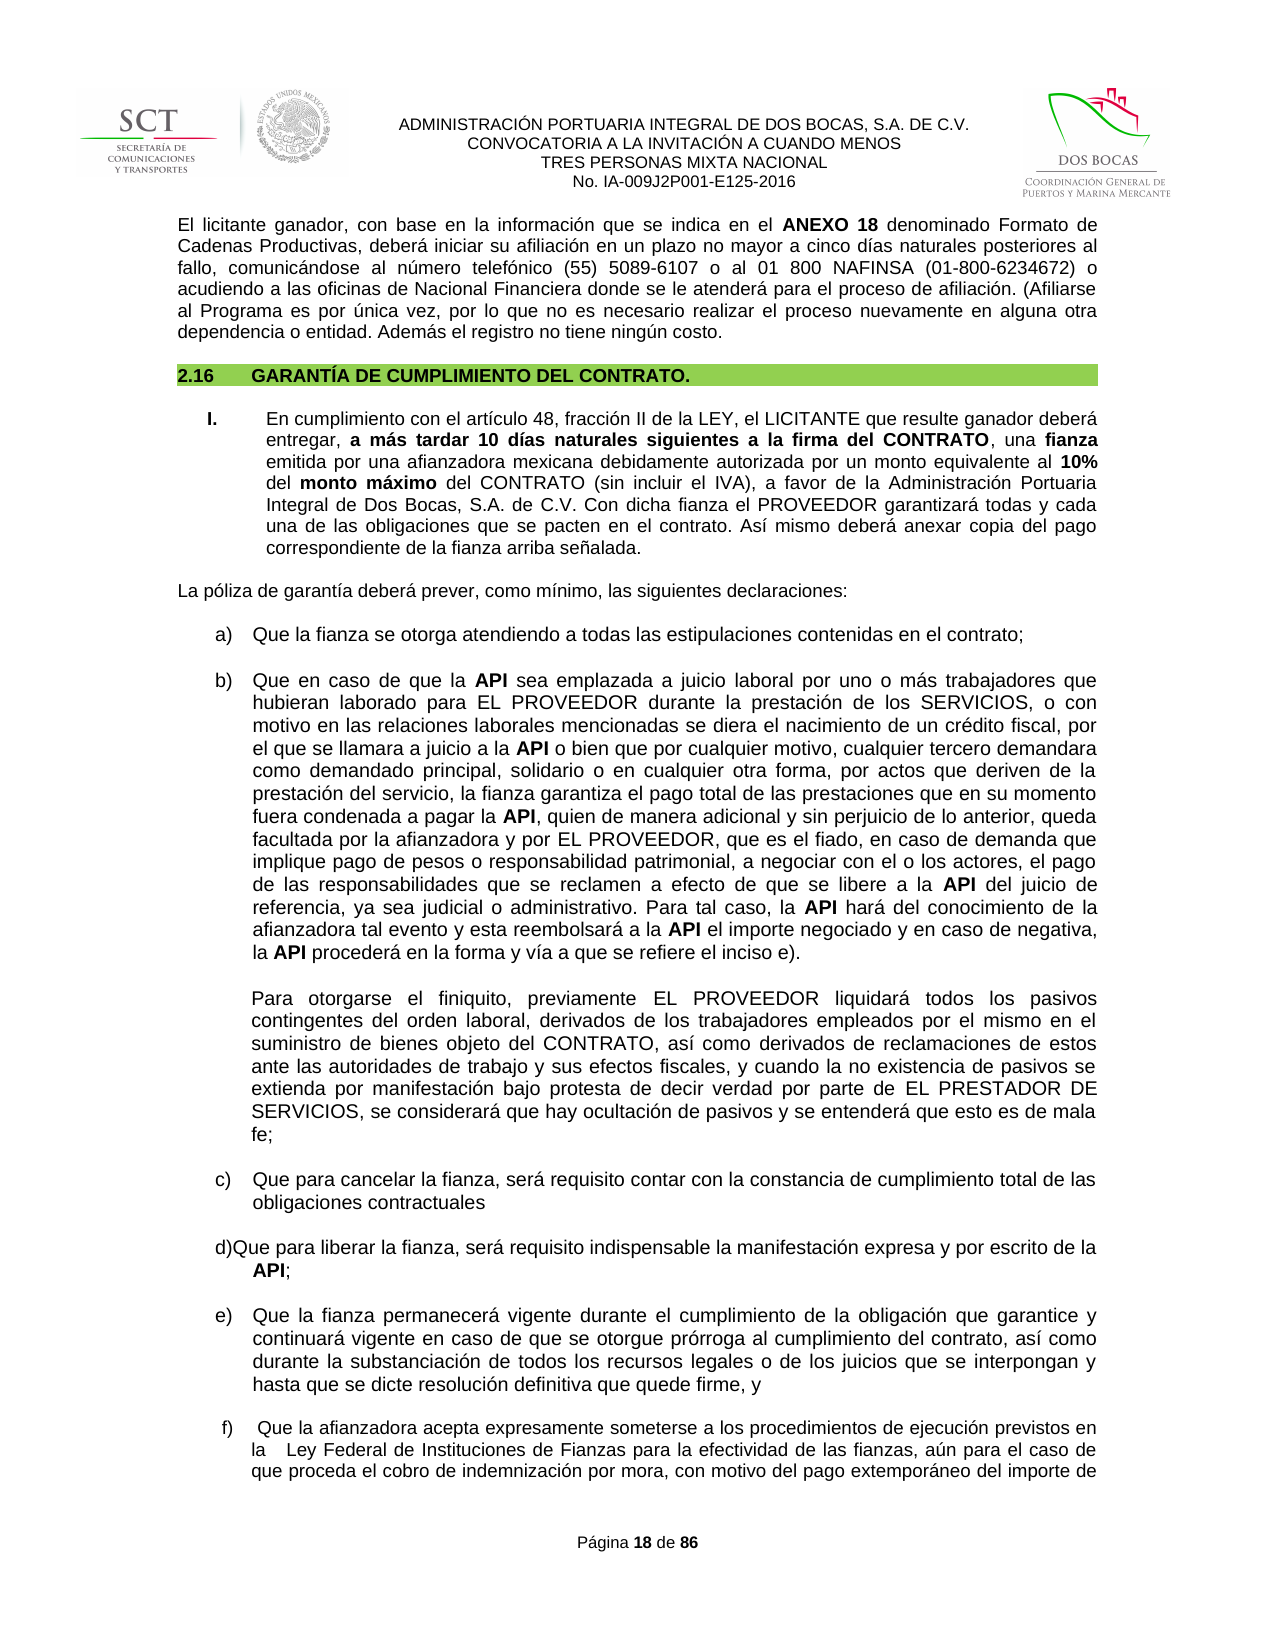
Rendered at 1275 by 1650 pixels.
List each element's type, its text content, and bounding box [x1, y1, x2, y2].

list Que en caso de que la API sea emplazada a juicio laboral por uno o más trabajadores que hubieran laborado para EL PROVEEDOR durante la prestación de los SERVICIOS, o con motivo en las relaciones laborales mencionadas se diera el nacimiento de un crédito fiscal, por el que se llamara a juicio a la API o bien que por cualquier motivo, cualquier tercero demandara como demandado principal, solidario o en cualquier otra forma, por actos que deriven de la prestación del servicio, la fianza garantiza el pago total de las prestaciones que en su momento fuera condenada a pagar la API, quien de manera adicional y sin perjuicio de lo anterior, queda facultada por la afianzadora y por EL PROVEEDOR, que es el fiado, en caso de demanda que implique pago de pesos o responsabilidad patrimonial, a negociar con el o los actores, el pago de las responsabilidades que se reclamen a efecto de que se libere a la API del juicio de referencia, ya sea judicial o administrativo. Para tal caso, la API hará del conocimiento de la afianzadora tal evento y esta reembolsará a la API el importe negociado y en caso de negativa, la API procederá en la forma y vía a que se refiere el inciso e). [215, 668, 1098, 964]
list Que la fianza permanecerá vigente durante el cumplimiento de la obligación que garantice y continuará vigente en caso de que se otorgue prórroga al cumplimiento del contrato, así como durante la substanciación de todos los recursos legales o de los juicios que se interpongan y hasta que se dicte resolución definitiva que quede firme, y [215, 1304, 1098, 1395]
text La póliza de garantía deberá prever, como mínimo, las siguientes declaraciones: [177, 580, 1098, 602]
text El licitante ganador, con base en la información que se indica en el ANEXO 18 denominado Formato de Cadenas Productivas, deberá iniciar su afiliación en un plazo no mayor a cinco días naturales posteriores al fallo, comunicándose al número telefónico (55) 5089-6107 o al 01 800 NAFINSA (01-800-6234672) o acudiendo a las oficinas de Nacional Financiera donde se le atenderá para el proceso de afiliación. (Afiliarse al Programa es por única vez, por lo que no es necesario realizar el proceso nuevamente en alguna otra dependencia o entidad. Además el registro no tiene ningún costo. [177, 213, 1098, 343]
list Que la fianza se otorga atendiendo a todas las estipulaciones contenidas en el contrato; [215, 623, 1098, 646]
text 2.16 GARANTÍA DE CUMPLIMIENTO DEL CONTRATO. [177, 364, 1098, 386]
list En cumplimiento con el artículo 48, fracción II de la LEY, el LICITANTE que resulte ganador deberá entregar, a más tardar 10 días naturales siguientes a la firma del CONTRATO, una fianza emitida por una afianzadora mexicana debidamente autorizada por un monto equivalente al 10% del monto máximo del CONTRATO (sin incluir el IVA), a favor de la Administración Portuaria Integral de Dos Bocas, S.A. de C.V. Con dicha fianza el PROVEEDOR garantizará todas y cada una de las obligaciones que se pacten en el contrato. Así mismo deberá anexar copia del pago correspondiente de la fianza arriba señalada. [207, 407, 1098, 558]
list Que para liberar la fianza, será requisito indispensable la manifestación expresa y por escrito de la API; [215, 1236, 1098, 1282]
text Para otorgarse el finiquito, previamente EL PROVEEDOR liquidará todos los pasivos contingentes del orden laboral, derivados de los trabajadores empleados por el mismo en el suministro de bienes objeto del CONTRATO, así como derivados de reclamaciones de estos ante las autoridades de trabajo y sus efectos fiscales, y cuando la no existencia de pasivos se extienda por manifestación bajo protesta de decir verdad por parte de EL PRESTADOR DE SERVICIOS, se considerará que hay ocultación de pasivos y se entenderá que esto es de mala fe; [251, 986, 1098, 1145]
list Que para cancelar la fianza, será requisito contar con la constancia de cumplimiento total de las obligaciones contractuales [215, 1168, 1098, 1213]
picture [76, 88, 350, 177]
picture [1022, 88, 1171, 199]
